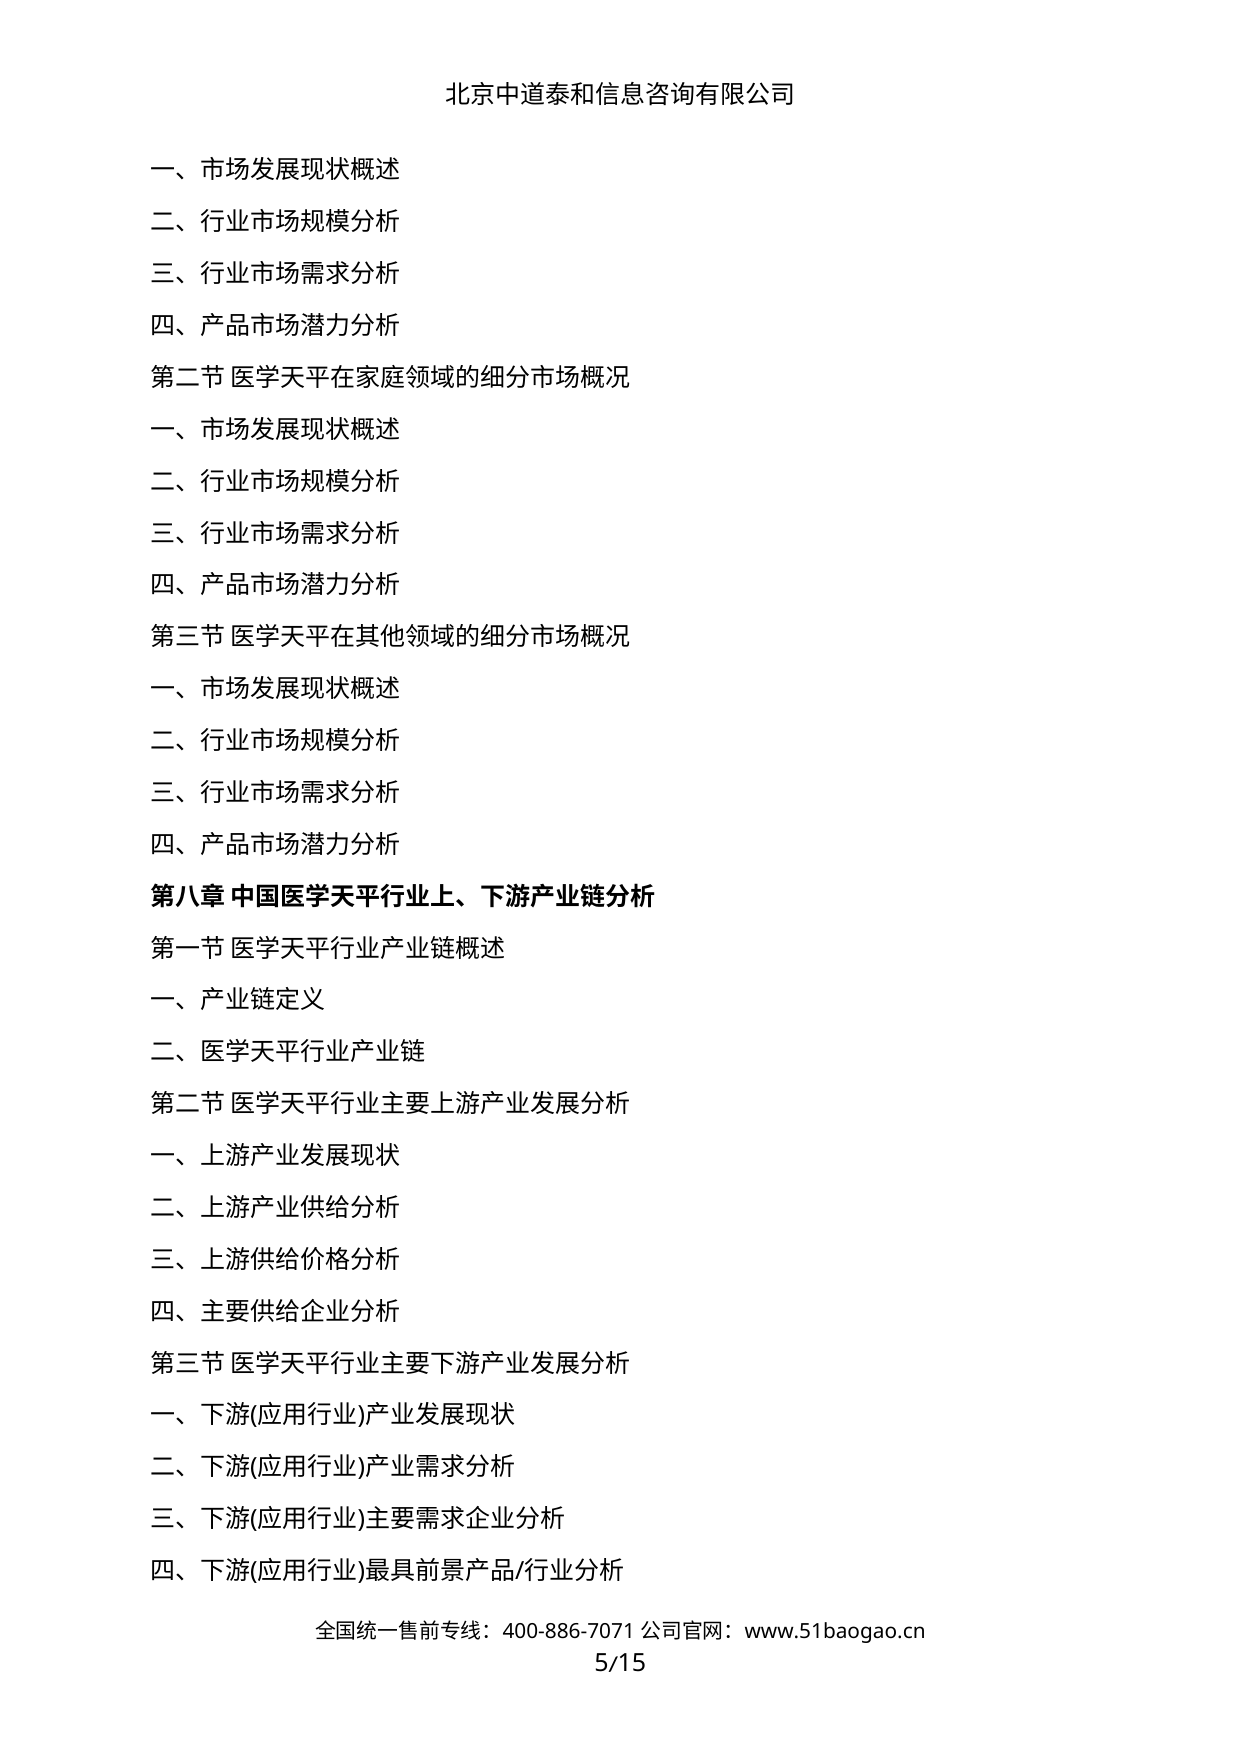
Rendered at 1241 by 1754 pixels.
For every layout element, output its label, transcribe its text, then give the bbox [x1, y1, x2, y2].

text 第三节 医学天平行业主要下游产业发展分析 [150, 1343, 1090, 1379]
text 四、产品市场潜力分析 [150, 306, 1090, 342]
text 一、市场发展现状概述 [150, 669, 1090, 705]
text 二、行业市场规模分析 [150, 721, 1090, 757]
text 二、下游(应用行业)产业需求分析 [150, 1447, 1090, 1483]
text 三、上游供给价格分析 [150, 1239, 1090, 1276]
text 一、上游产业发展现状 [150, 1136, 1090, 1172]
text 三、行业市场需求分析 [150, 513, 1090, 549]
text 三、下游(应用行业)主要需求企业分析 [150, 1499, 1090, 1535]
text 第八章 中国医学天平行业上、下游产业链分析 [150, 876, 1090, 912]
text 四、下游(应用行业)最具前景产品/行业分析 [150, 1551, 1090, 1587]
text 第三节 医学天平在其他领域的细分市场概况 [150, 617, 1090, 653]
text 一、市场发展现状概述 [150, 150, 1090, 186]
text 一、产业链定义 [150, 980, 1090, 1016]
text 四、产品市场潜力分析 [150, 565, 1090, 601]
text 第二节 医学天平在家庭领域的细分市场概况 [150, 357, 1090, 394]
text 三、行业市场需求分析 [150, 772, 1090, 809]
text 二、医学天平行业产业链 [150, 1032, 1090, 1068]
text 二、行业市场规模分析 [150, 461, 1090, 497]
text 一、下游(应用行业)产业发展现状 [150, 1395, 1090, 1431]
text 一、市场发展现状概述 [150, 409, 1090, 446]
text 四、产品市场潜力分析 [150, 824, 1090, 861]
text 二、行业市场规模分析 [150, 202, 1090, 238]
text 第二节 医学天平行业主要上游产业发展分析 [150, 1084, 1090, 1120]
text 三、行业市场需求分析 [150, 254, 1090, 290]
text 四、主要供给企业分析 [150, 1291, 1090, 1327]
text 二、上游产业供给分析 [150, 1187, 1090, 1224]
text 第一节 医学天平行业产业链概述 [150, 928, 1090, 964]
